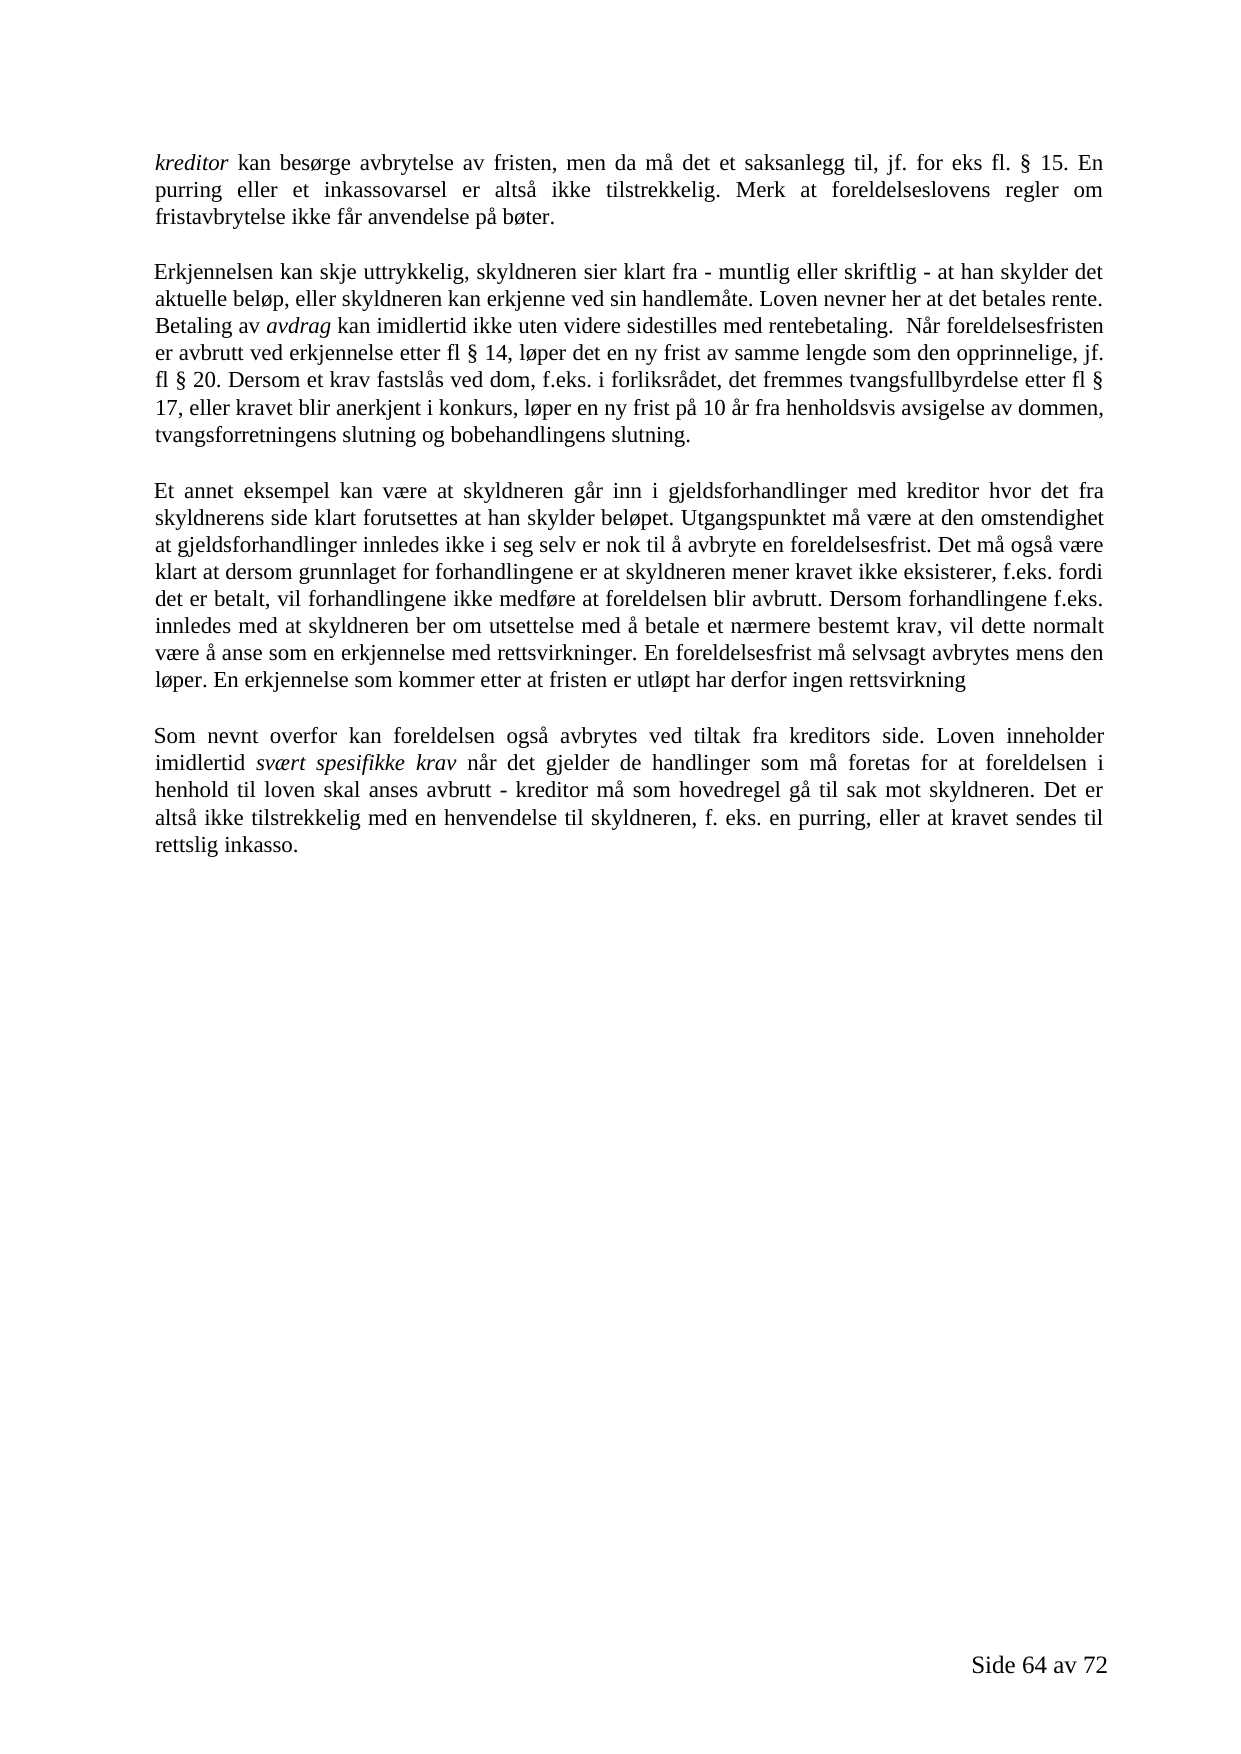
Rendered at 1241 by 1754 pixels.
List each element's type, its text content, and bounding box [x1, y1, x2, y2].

text Som nevnt overfor kan foreldelsen også avbrytes ved tiltak fra kreditors side. Loven inneholder imidlertid svært spesifikke krav når det gjelder de handlinger som må foretas for at foreldelsen i henhold til loven skal anses avbrutt - kreditor må som hovedregel gå til sak mot skyldneren. Det er altså ikke tilstrekkelig med en henvendelse til skyldneren, f. eks. en purring, eller at kravet sendes til rettslig inkasso. [154, 722, 1105, 857]
text Et annet eksempel kan være at skyldneren går inn i gjeldsforhandlinger med kreditor hvor det fra skyldnerens side klart forutsettes at han skylder beløpet. Utgangspunktet må være at den omstendighet at gjeldsforhandlinger innledes ikke i seg selv er nok til å avbryte en foreldelsesfrist. Det må også være klart at dersom grunnlaget for forhandlingene er at skyldneren mener kravet ikke eksisterer, f.eks. fordi det er betalt, vil forhandlingene ikke medføre at foreldelsen blir avbrutt. Dersom forhandlingene f.eks. innledes med at skyldneren ber om utsettelse med å betale et nærmere bestemt krav, vil dette normalt være å anse som en erkjennelse med rettsvirkninger. En foreldelsesfrist må selvsagt avbrytes mens den løper. En erkjennelse som kommer etter at fristen er utløpt har derfor ingen rettsvirkning [154, 477, 1105, 693]
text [154, 149, 1105, 229]
text Erkjennelsen kan skje uttrykkelig, skyldneren sier klart fra - muntlig eller skriftlig - at han skylder det aktuelle beløp, eller skyldneren kan erkjenne ved sin handlemåte. Loven nevner her at det betales rente. Betaling av avdrag kan imidlertid ikke uten videre sidestilles med rentebetaling. Når foreldelsesfristen er avbrutt ved erkjennelse etter fl § 14, løper det en ny frist av samme lengde som den opprinnelige, jf. fl § 20. Dersom et krav fastslås ved dom, f.eks. i forliksrådet, det fremmes tvangsfullbyrdelse etter fl § 17, eller kravet blir anerkjent i konkurs, løper en ny frist på 10 år fra henholdsvis avsigelse av dommen, tvangsforretningens slutning og bobehandlingens slutning. [154, 258, 1105, 447]
